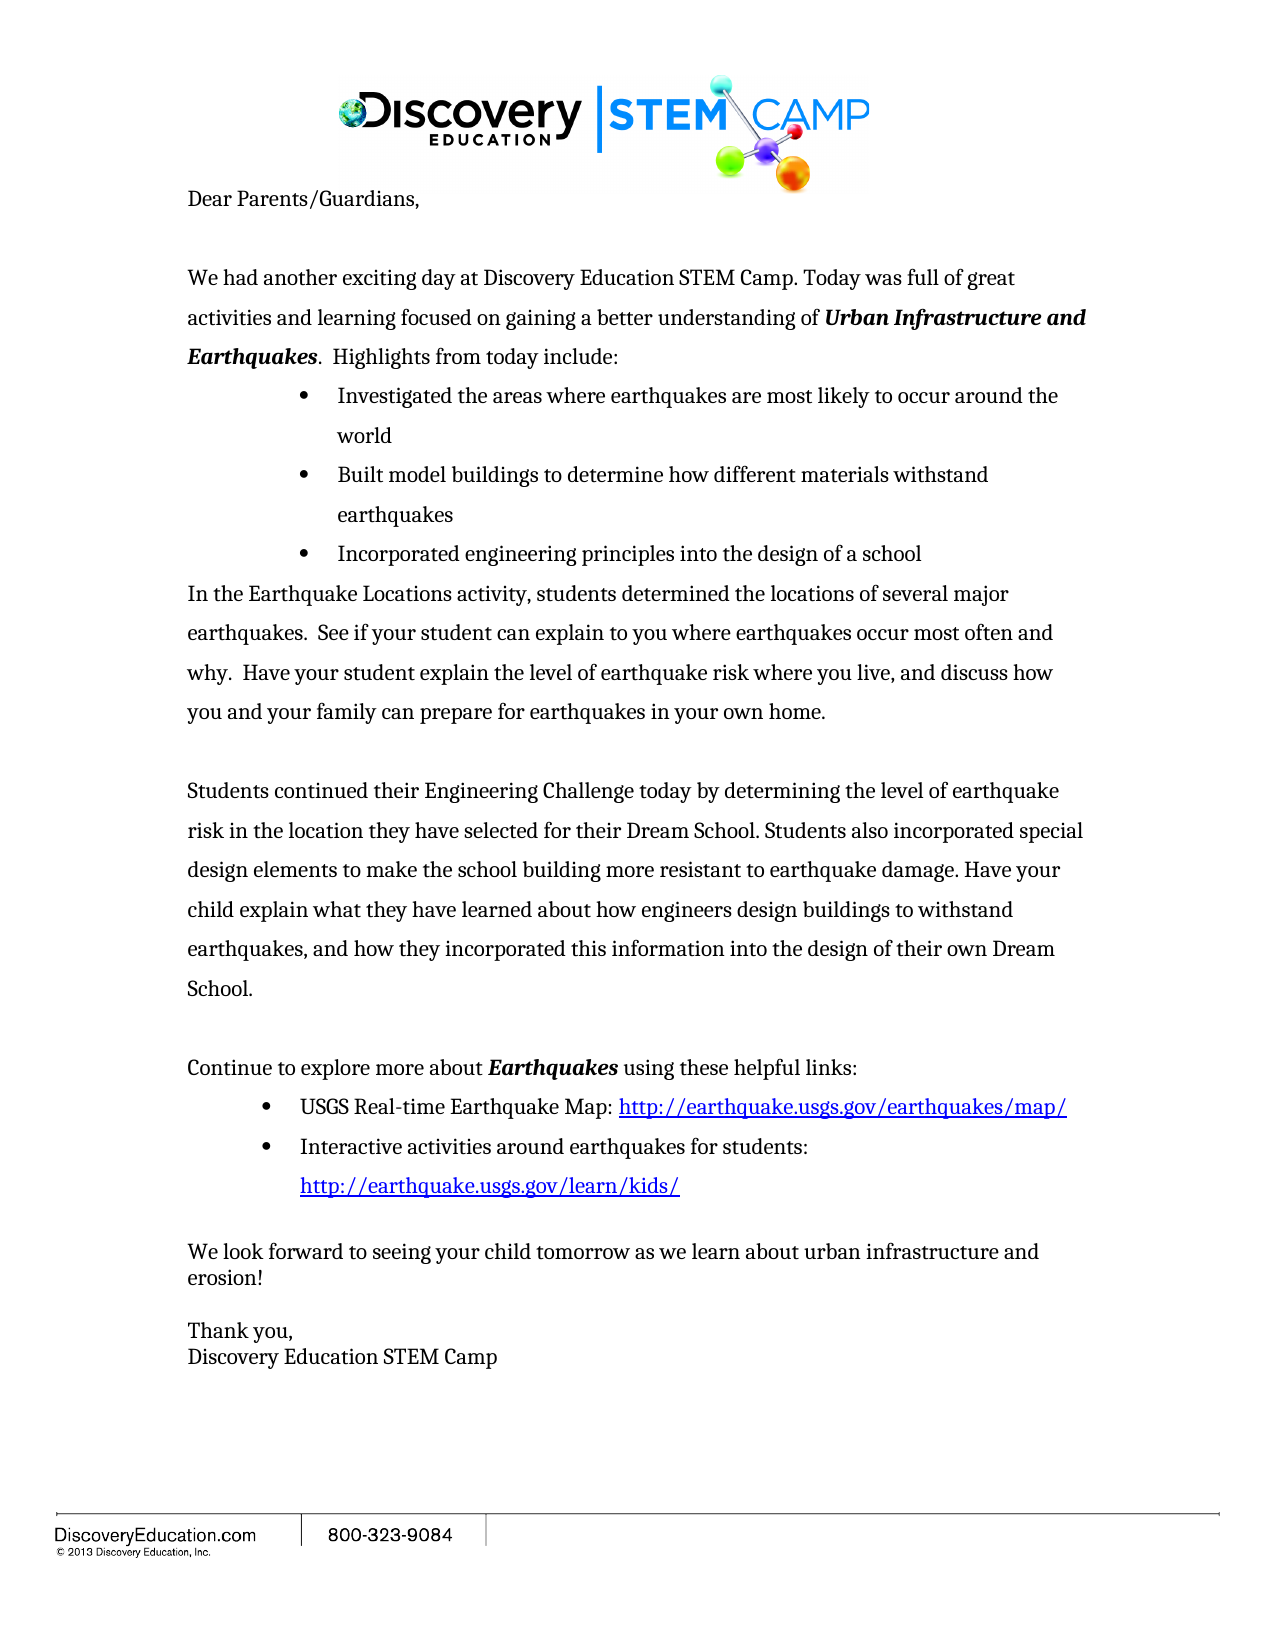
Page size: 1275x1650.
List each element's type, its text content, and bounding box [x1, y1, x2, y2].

text Discovery Education STEM Camp [187, 1344, 1087, 1371]
text Continue to explore more about Earthquakes using these helpful links: [187, 1054, 1087, 1081]
text Thank you, [187, 1318, 1087, 1344]
picture [55, 1512, 1220, 1558]
text In the Earthquake Locations activity, students determined the locations of several major earthquakes. See if your student can explain to you where earthquakes occur most often and why. Have your student explain the level of earthquake risk where you live, and discuss how you and your family can prepare for earthquakes in your own home. [187, 581, 1087, 726]
picture [337, 75, 870, 186]
text We had another exciting day at Discovery Education STEM Camp. Today was full of great activities and learning focused on gaining a better understanding of Urban Infrastructure and Earthquakes. Highlights from today include: [187, 265, 1087, 370]
text Dear Parents/Guardians, [187, 186, 1087, 212]
list USGS Real-time Earthquake Map: http://earthquake.usgs.gov/earthquakes/map/ [262, 1094, 1087, 1120]
text We look forward to seeing your child tomorrow as we learn about urban infrastructure and erosion! [187, 1239, 1087, 1291]
list Built model buildings to determine how different materials withstand earthquakes [300, 462, 1087, 528]
list Interactive activities around earthquakes for students: http://earthquake.usgs.gov/learn/kids/ [262, 1133, 1087, 1199]
list Incorporated engineering principles into the design of a school [300, 541, 1087, 568]
list Investigated the areas where earthquakes are most likely to occur around the world [300, 383, 1087, 449]
text Students continued their Engineering Challenge today by determining the level of earthquake risk in the location they have selected for their Dream School. Students also incorporated special design elements to make the school building more resistant to earthquake damage. Have your child explain what they have learned about how engineers design buildings to withstand earthquakes, and how they incorporated this information into the design of their own Dream School. [187, 778, 1087, 1002]
